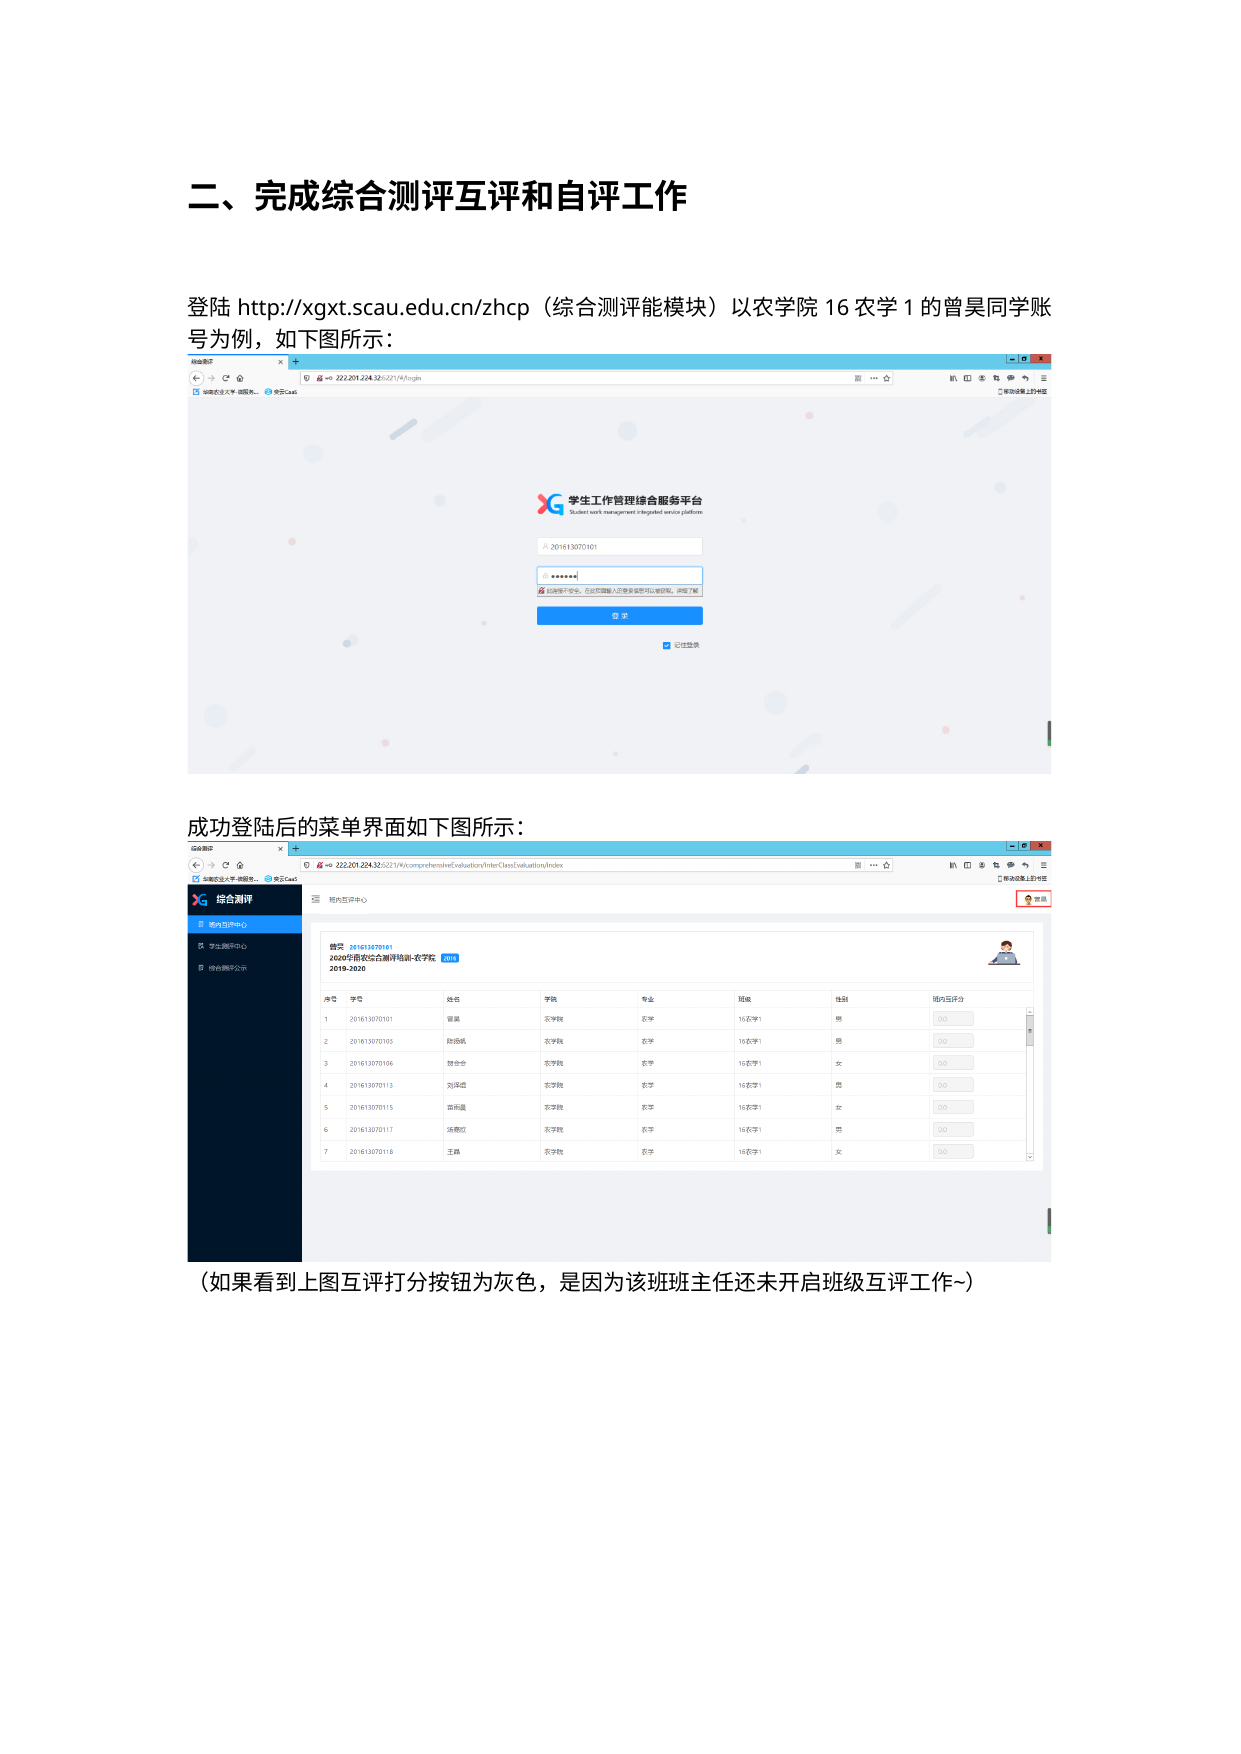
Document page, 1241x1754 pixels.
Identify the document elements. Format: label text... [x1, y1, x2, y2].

picture [187, 841, 1052, 1262]
text 登陆 http://xgxt.scau.edu.cn/zhcp（综合测评能模块）以农学院 16农学1的曾昊同学账号为例，如下图所示： [187, 289, 1053, 354]
picture [187, 354, 1052, 774]
text （如果看到上图互评打分按钮为灰色，是因为该班班主任还未开启班级互评工作~） [187, 1264, 1053, 1297]
text 成功登陆后的菜单界面如下图所示： [187, 809, 1053, 842]
subtitle 二、完成综合测评互评和自评工作 [187, 162, 1053, 227]
